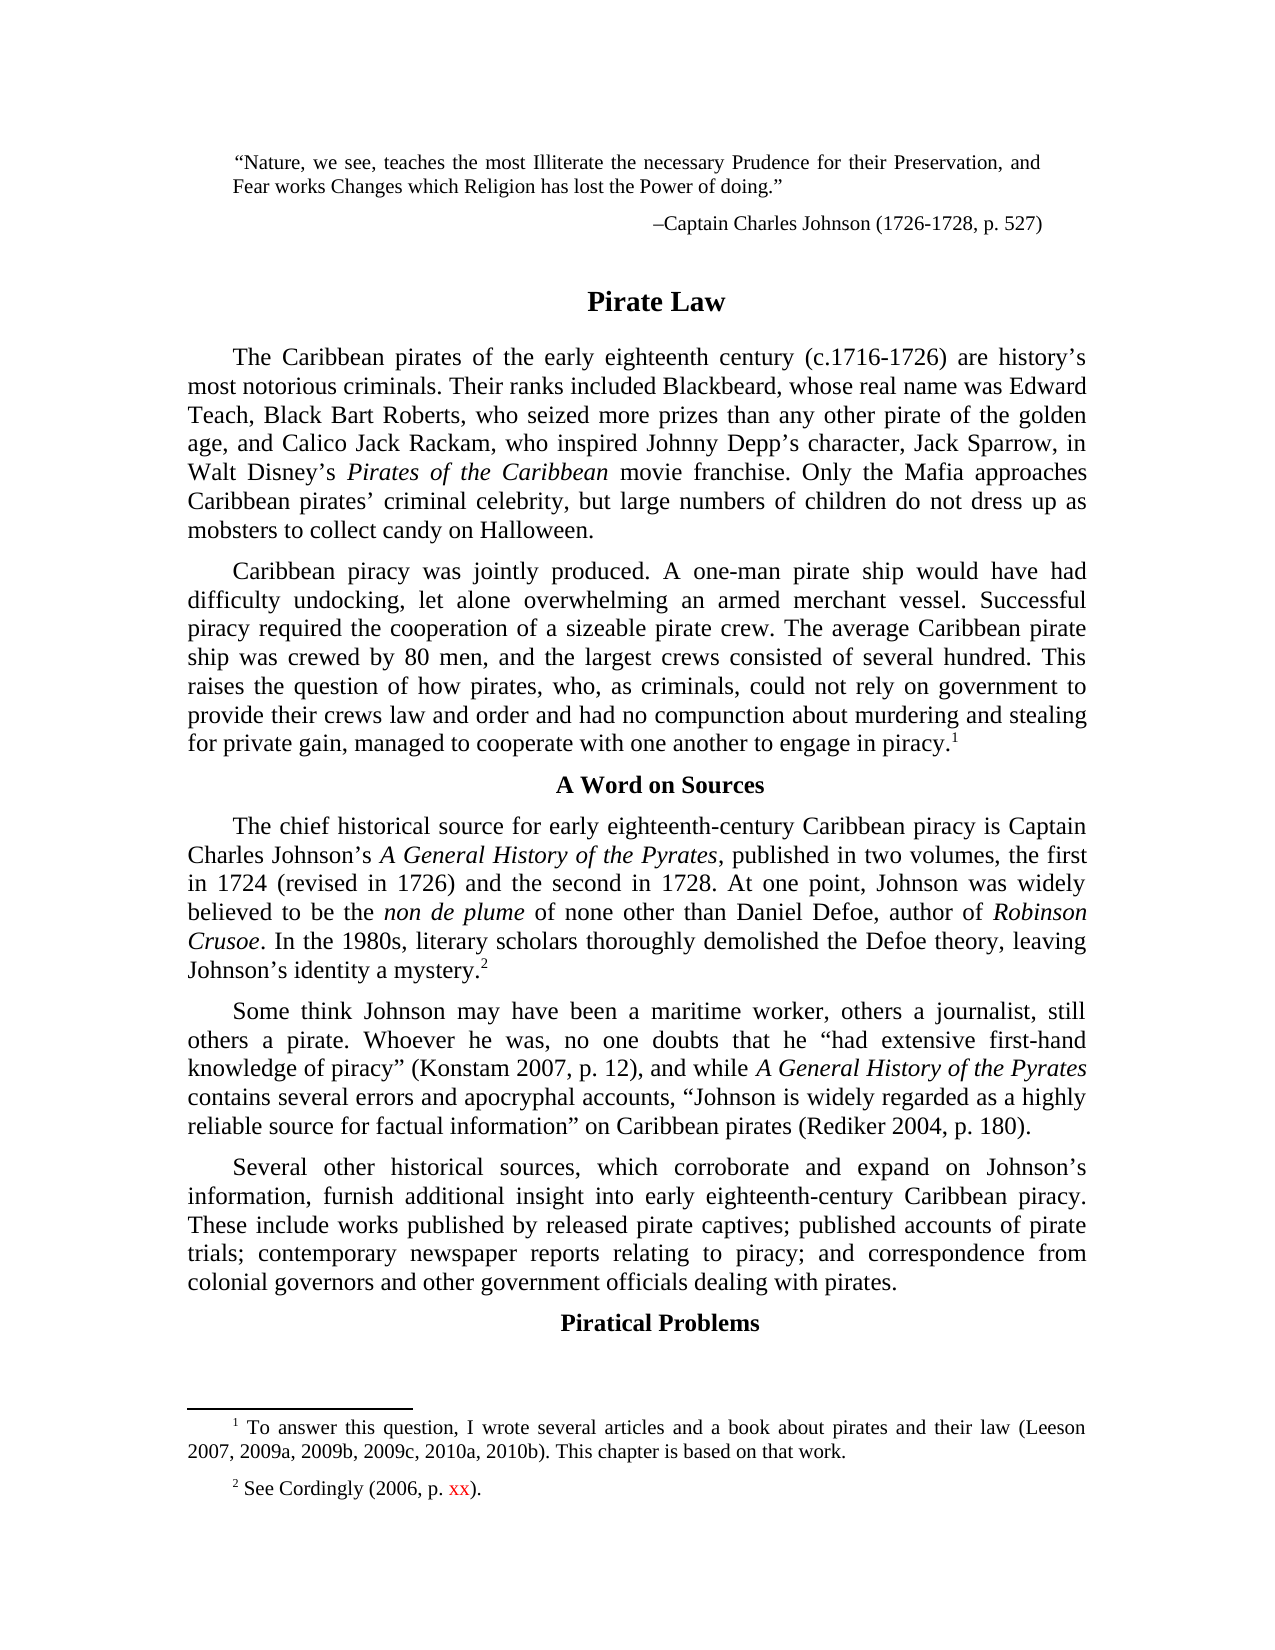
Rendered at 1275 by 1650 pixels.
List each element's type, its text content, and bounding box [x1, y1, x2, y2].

subtitle Pirate Law [225, 284, 1087, 317]
text Several other historical sources, which corroborate and expand on Johnson’s information, furnish additional insight into early eighteenth-century Caribbean piracy. These include works published by released pirate captives; published accounts of pirate trials; contemporary newspaper reports relating to piracy; and correspondence from colonial governors and other government officials dealing with pirates. [187, 1152, 1087, 1296]
text “Nature, we see, teaches the most Illiterate the necessary Prudence for their Preservation, and Fear works Changes which Religion has lost the Power of doing.” [232, 150, 1042, 198]
text –Captain Charles Johnson (1726-1728, p. 527) [232, 211, 1042, 235]
subtitle A Word on Sources [187, 770, 1087, 798]
subtitle Piratical Problems [187, 1308, 1087, 1337]
text Caribbean piracy was jointly produced. A one-man pirate ship would have had difficulty undocking, let alone overwhelming an armed merchant vessel. Successful piracy required the cooperation of a sizeable pirate crew. The average Caribbean pirate ship was crewed by 80 men, and the largest crews consisted of several hundred. This raises the question of how pirates, who, as criminals, could not rely on government to provide their crews law and order and had no compunction about murdering and stealing for private gain, managed to cooperate with one another to engage in piracy. [187, 556, 1087, 757]
text The Caribbean pirates of the early eighteenth century (c.1716-1726) are history’s most notorious criminals. Their ranks included Blackbeard, whose real name was Edward Teach, Black Bart Roberts, who seized more prizes than any other pirate of the golden age, and Calico Jack Rackam, who inspired Johnny Depp’s character, Jack Sparrow, in Walt Disney’s Pirates of the Caribbean movie franchise. Only the Mafia approaches Caribbean pirates’ criminal celebrity, but large numbers of children do not dress up as mobsters to collect candy on Halloween. [187, 342, 1087, 543]
text Some think Johnson may have been a maritime worker, others a journalist, still others a pirate. Whoever he was, no one doubts that he “had extensive first-hand knowledge of piracy” (Konstam 2007, p. 12), and while A General History of the Pyrates contains several errors and apocryphal accounts, “Johnson is widely regarded as a highly reliable source for factual information” on Caribbean pirates (Rediker 2004, p. 180). [187, 996, 1087, 1140]
text The chief historical source for early eighteenth-century Caribbean piracy is Captain Charles Johnson’s A General History of the Pyrates, published in two volumes, the first in 1724 (revised in 1726) and the second in 1728. At one point, Johnson was widely believed to be the non de plume of none other than Daniel Defoe, author of Robinson Crusoe. In the 1980s, literary scholars thoroughly demolished the Defoe theory, leaving Johnson’s identity a mystery. [187, 811, 1087, 983]
